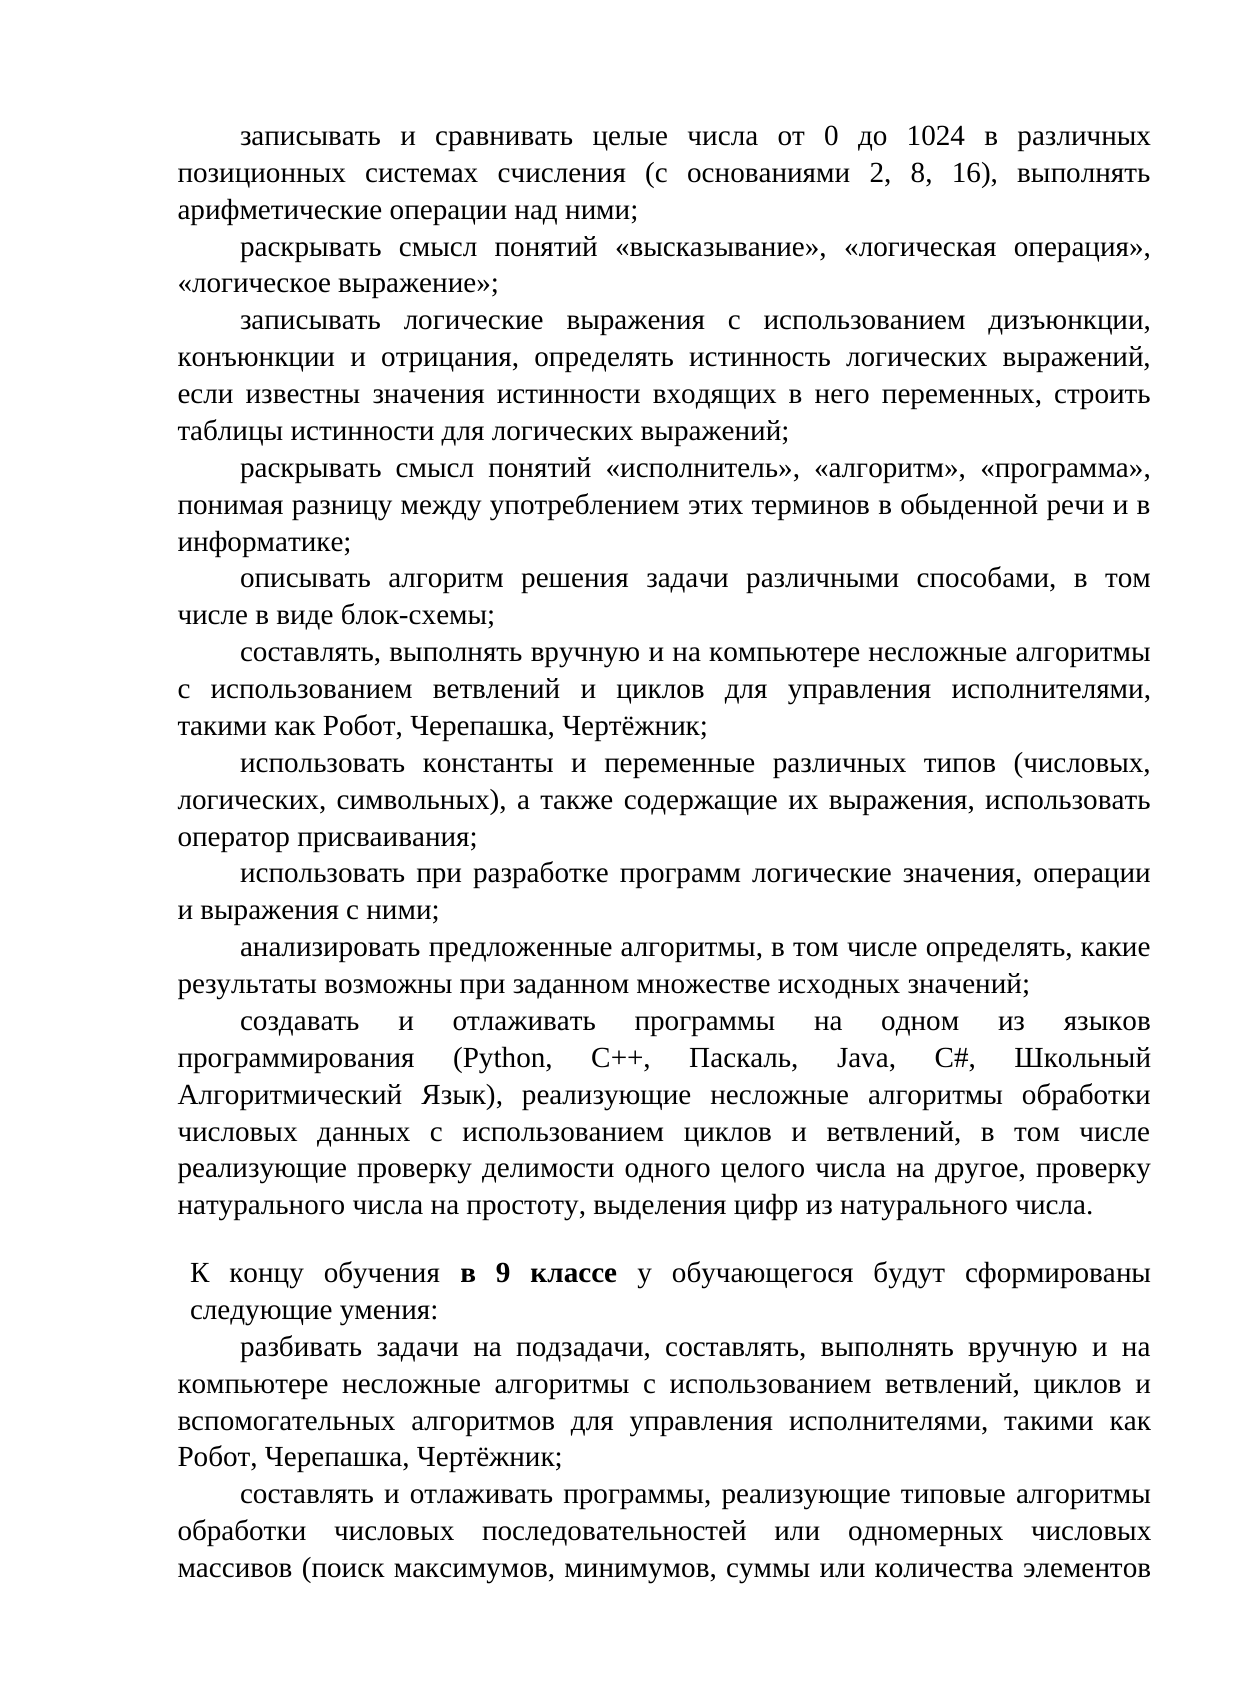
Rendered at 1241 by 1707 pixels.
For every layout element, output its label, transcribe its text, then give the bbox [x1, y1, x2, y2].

text описывать алгоритм решения задачи различными способами, в том числе в виде блок-схемы; [177, 561, 1152, 631]
text использовать константы и переменные различных типов (числовых, логических, символьных), а также содержащие их выражения, использовать оператор присваивания; [177, 745, 1152, 852]
text составлять, выполнять вручную и на компьютере несложные алгоритмы с использованием ветвлений и циклов для управления исполнителями, такими как Робот, Черепашка, Чертёжник; [177, 634, 1152, 742]
text раскрывать смысл понятий «исполнитель», «алгоритм», «программа», понимая разницу между употреблением этих терминов в обыденной речи и в информатике; [177, 450, 1152, 557]
text использовать при разработке программ логические значения, операции и выражения с ними; [177, 856, 1152, 926]
text записывать и сравнивать целые числа от 0 до 1024 в различных позиционных системах счисления (с основаниями 2, 8, 16), выполнять арифметические операции над ними; [177, 118, 1152, 225]
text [177, 1476, 1152, 1584]
text раскрывать смысл понятий «высказывание», «логическая операция», «логическое выражение»; [177, 229, 1152, 299]
text разбивать задачи на подзадачи, составлять, выполнять вручную и на компьютере несложные алгоритмы с использованием ветвлений, циклов и вспомогательных алгоритмов для управления исполнителями, такими как Робот, Черепашка, Чертёжник; [177, 1329, 1152, 1473]
text К концу обучения в 9 классе у обучающегося будут сформированы следующие умения: [190, 1255, 1152, 1326]
text записывать логические выражения с использованием дизъюнкции, конъюнкции и отрицания, определять истинность логических выражений, если известны значения истинности входящих в него переменных, строить таблицы истинности для логических выражений; [177, 302, 1152, 447]
text создавать и отлаживать программы на одном из языков программирования (Python, C++, Паскаль, Java, C#, Школьный Алгоритмический Язык), реализующие несложные алгоритмы обработки числовых данных с использованием циклов и ветвлений, в том числе реализующие проверку делимости одного целого числа на другое, проверку натурального числа на простоту, выделения цифр из натурального числа. [177, 1003, 1152, 1221]
text анализировать предложенные алгоритмы, в том числе определять, какие результаты возможны при заданном множестве исходных значений; [177, 929, 1152, 1000]
